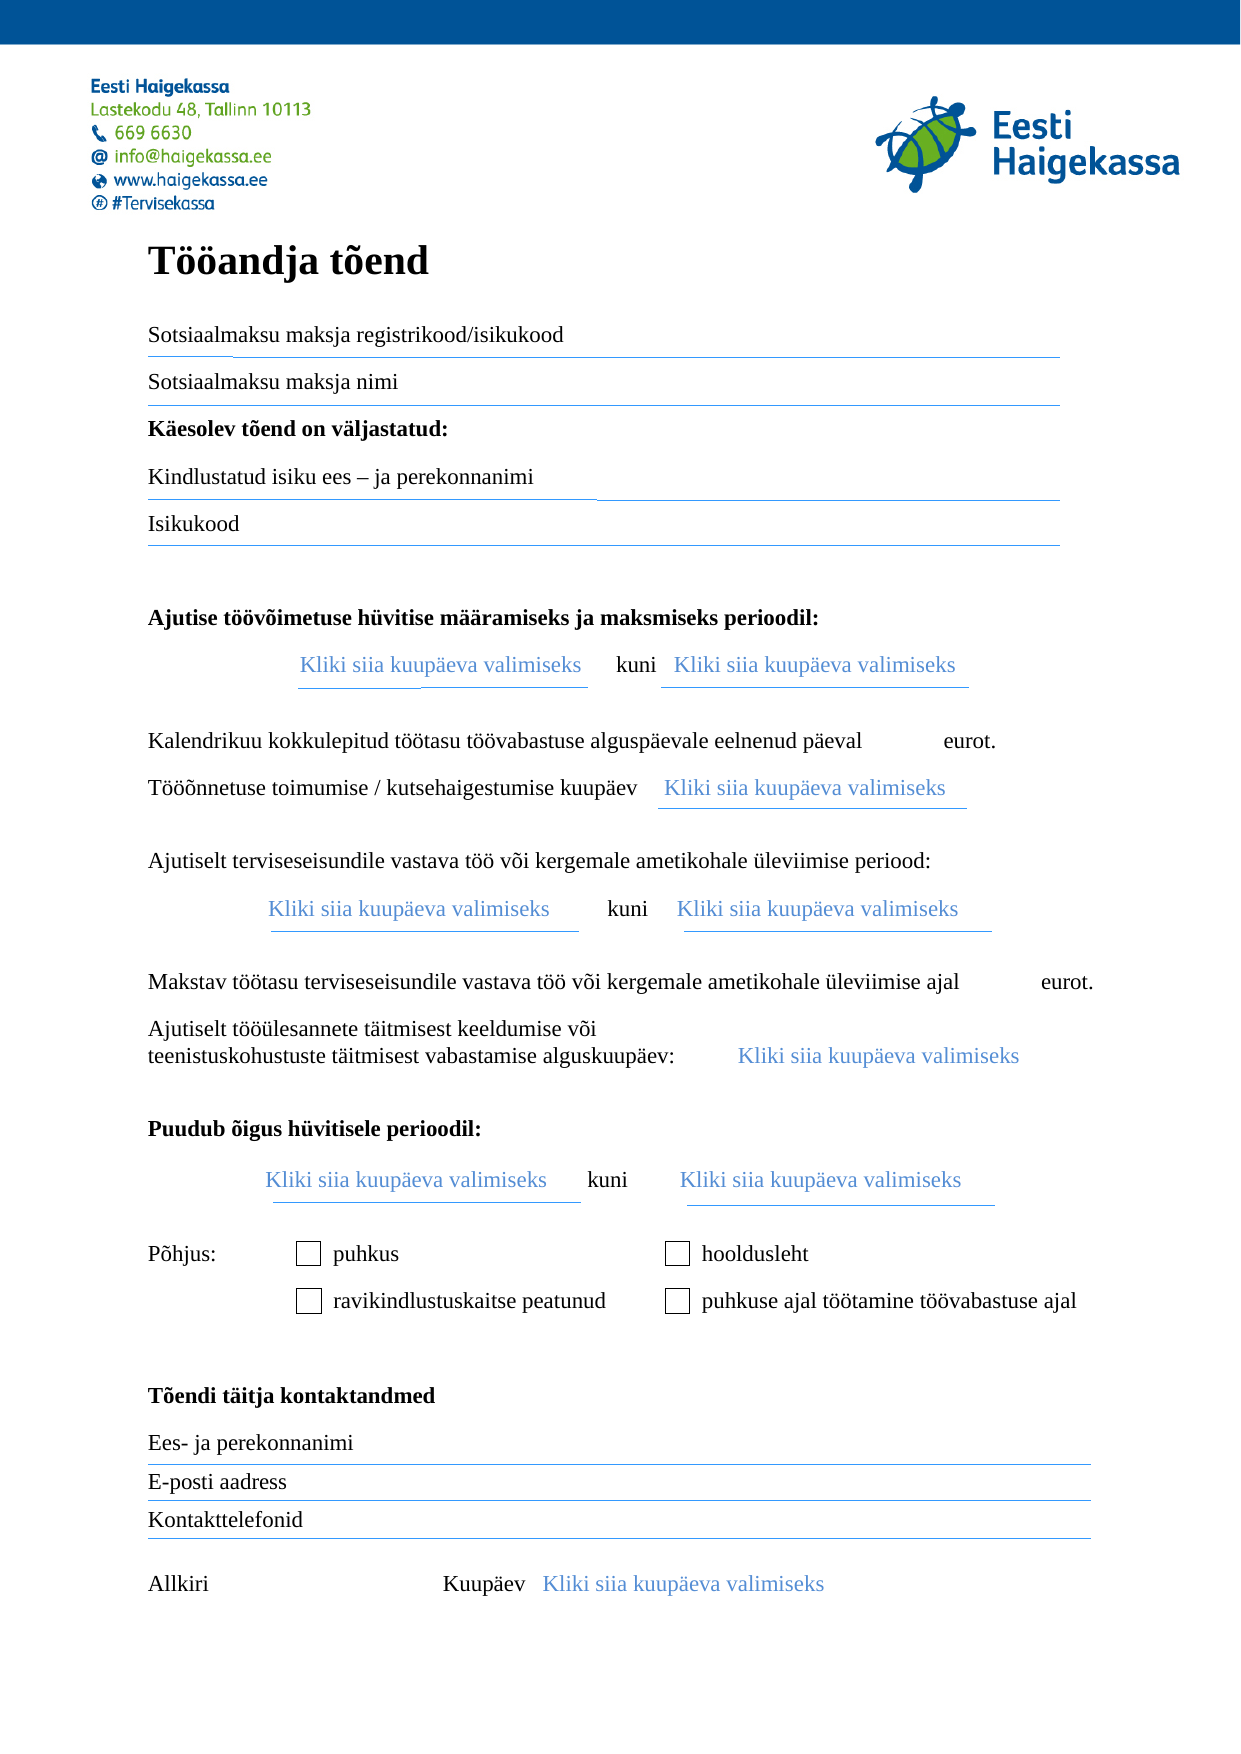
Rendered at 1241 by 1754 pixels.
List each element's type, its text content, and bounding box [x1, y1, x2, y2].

text Põhjus: puhkus hooldusleht [148, 1240, 1107, 1266]
text Ees- ja perekonnanimi [148, 1429, 1107, 1455]
text E-posti aadress [148, 1468, 1107, 1494]
text Kontakttelefonid [148, 1507, 1107, 1533]
text ravikindlustuskaitse peatunud puhkuse ajal töötamine töövabastuse ajal [295, 1287, 1107, 1314]
text Tööõnnetuse toimumise / kutsehaigestumise kuupäev [148, 774, 1107, 800]
text Ajutise töövõimetuse hüvitise määramiseks ja maksmiseks perioodil: [148, 604, 1107, 631]
text Sotsiaalmaksu maksja nimi [148, 368, 1107, 395]
text Isikukood [148, 510, 1107, 536]
text Kalendrikuu kokkulepitud töötasu töövabastuse alguspäevale eelnenud päeval eurot. [148, 727, 1107, 753]
text Tõendi täitja kontaktandmed [148, 1382, 1107, 1408]
text Puudub õigus hüvitisele perioodil: [148, 1115, 1107, 1142]
text Tööandja tõend [148, 236, 1107, 284]
picture [0, 0, 1241, 236]
text Käesolev tõend on väljastatud: [148, 416, 1107, 442]
text kuni [148, 894, 1107, 921]
text Kindlustatud isiku ees – ja perekonnanimi [148, 463, 1107, 489]
text Makstav töötasu terviseseisundile vastava töö või kergemale ametikohale üleviimise ajal eurot. [148, 968, 1107, 994]
text kuni [148, 651, 1107, 678]
text Ajutiselt terviseseisundile vastava töö või kergemale ametikohale üleviimise periood: [148, 847, 1107, 874]
text Allkiri Kuupäev [148, 1570, 1107, 1597]
text Ajutiselt tööülesannete täitmisest keeldumise või teenistuskohustuste täitmisest vabastamise alguskuupäev: [148, 1015, 1107, 1068]
text Sotsiaalmaksu maksja registrikood/isikukood [148, 321, 1107, 347]
text kuni [148, 1167, 1107, 1193]
